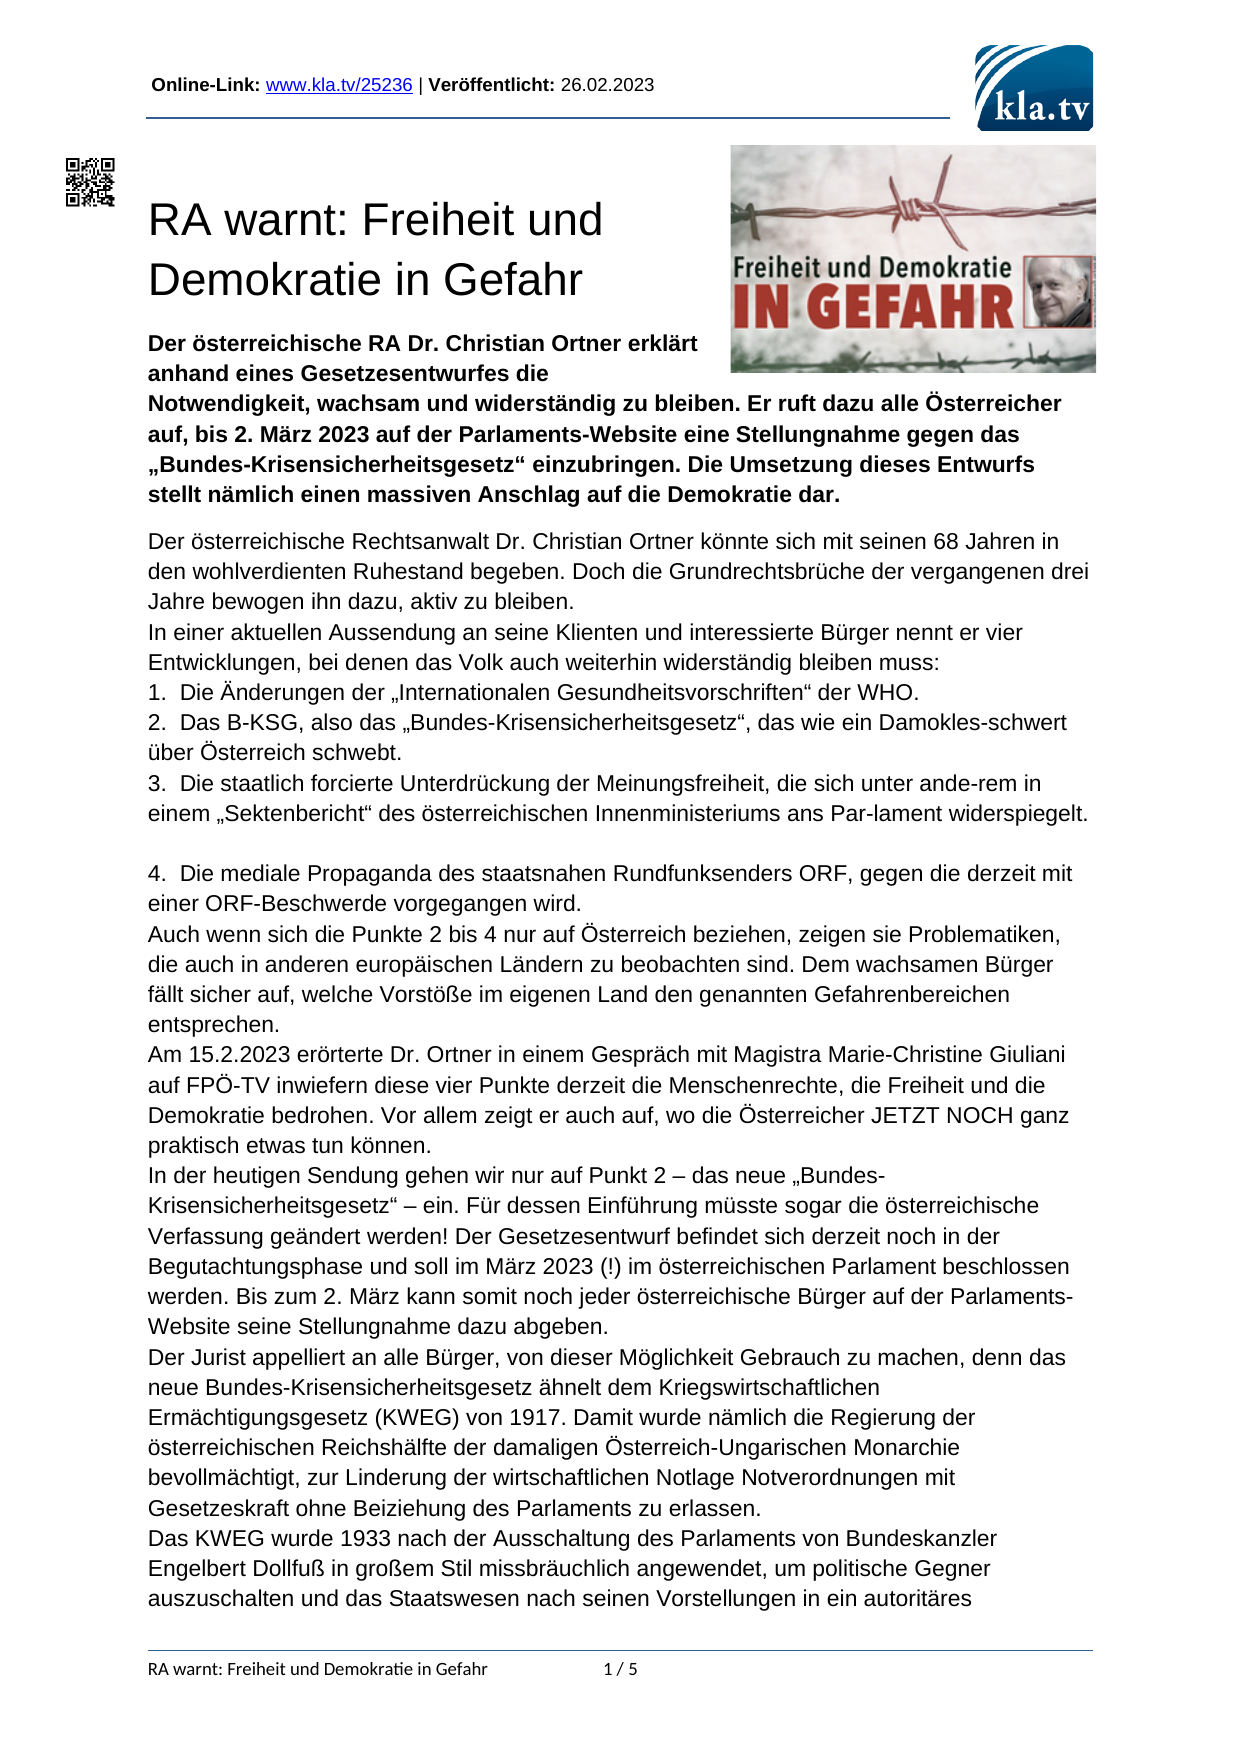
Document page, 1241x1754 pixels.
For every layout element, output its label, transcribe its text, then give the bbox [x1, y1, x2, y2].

text RA warnt: Freiheit und Demokratie in Gefahr [148, 192, 1093, 306]
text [148, 528, 1093, 1612]
text Der österreichische RA Dr. Christian Ortner erklärt anhand eines Gesetzesentwurfes die Notwendigkeit, wachsam und widerständig zu bleiben. Er ruft dazu alle Österreicher auf, bis 2. März 2023 auf der Parlaments-Website eine Stellungnahme gegen das „Bundes-Krisensicherheitsgesetz“ einzubringen. Die Umsetzung dieses Entwurfs stellt nämlich einen massiven Anschlag auf die Demokratie dar. [148, 330, 1093, 507]
